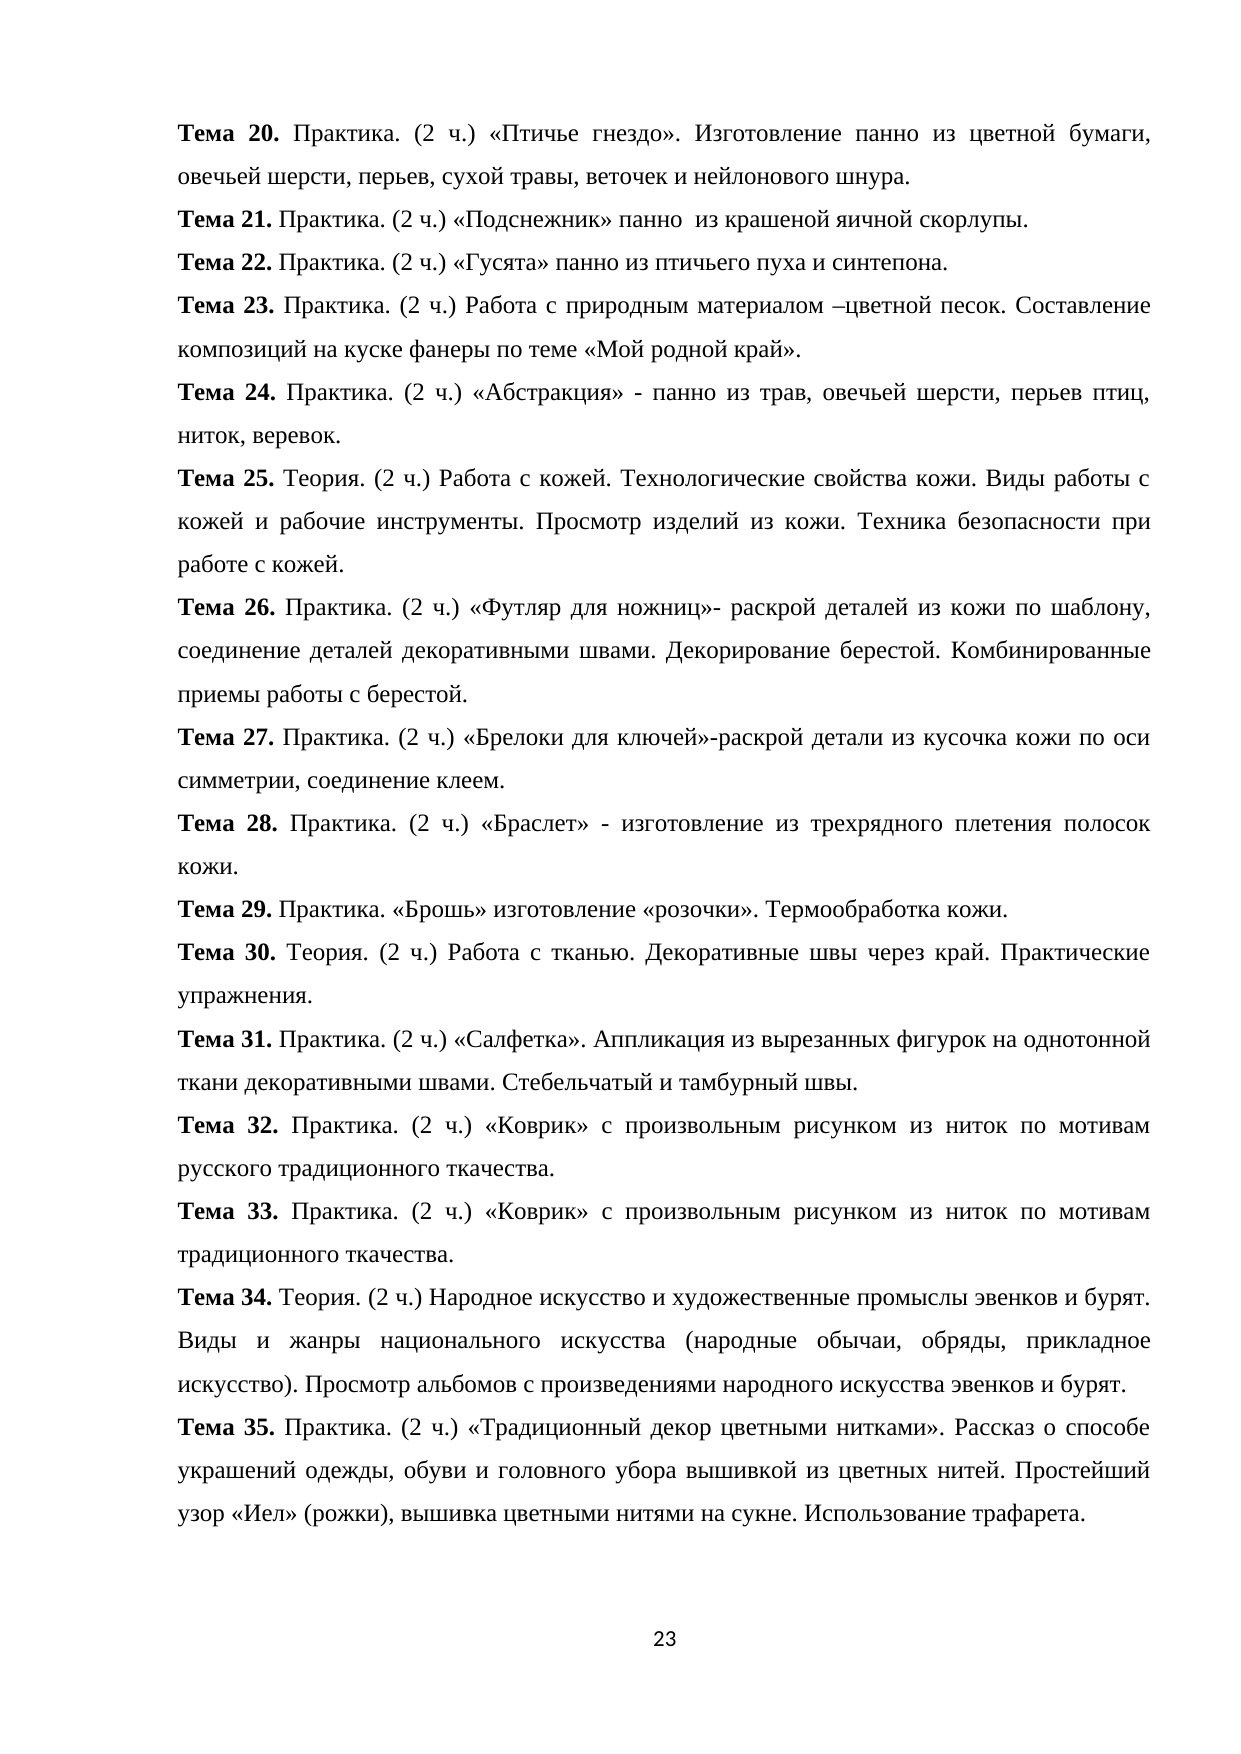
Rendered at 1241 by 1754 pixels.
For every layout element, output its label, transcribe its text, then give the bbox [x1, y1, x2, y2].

text Тема 20. Практика. (2 ч.) «Птичье гнездо». Изготовление панно из цветной бумаги, овечьей шерсти, перьев, сухой травы, веточек и нейлонового шнура. [177, 118, 1152, 190]
text Тема 27. Практика. (2 ч.) «Брелоки для ключей»-раскрой детали из кусочка кожи по оси симметрии, соединение клеем. [177, 722, 1152, 794]
text Тема 28. Практика. (2 ч.) «Браслет» - изготовление из трехрядного плетения полосок кожи. [177, 808, 1152, 880]
text Тема 29. Практика. «Брошь» изготовление «розочки». Термообработка кожи. [177, 894, 1152, 923]
text Тема 25. Теория. (2 ч.) Работа с кожей. Технологические свойства кожи. Виды работы с кожей и рабочие инструменты. Просмотр изделий из кожи. Техника безопасности при работе с кожей. [177, 463, 1152, 578]
text Тема 32. Практика. (2 ч.) «Коврик» с произвольным рисунком из ниток по мотивам русского традиционного ткачества. [177, 1110, 1152, 1182]
text Тема 23. Практика. (2 ч.) Работа с природным материалом –цветной песок. Составление композиций на куске фанеры по теме «Мой родной край». [177, 291, 1152, 362]
text Тема 33. Практика. (2 ч.) «Коврик» с произвольным рисунком из ниток по мотивам традиционного ткачества. [177, 1196, 1152, 1268]
text Тема 26. Практика. (2 ч.) «Футляр для ножниц»- раскрой деталей из кожи по шаблону, соединение деталей декоративными швами. Декорирование берестой. Комбинированные приемы работы с берестой. [177, 592, 1152, 707]
text Тема 35. Практика. (2 ч.) «Традиционный декор цветными нитками». Рассказ о способе украшений одежды, обуви и головного убора вышивкой из цветных нитей. Простейший узор «Иел» (рожки), вышивка цветными нитями на сукне. Использование трафарета. [177, 1412, 1152, 1527]
text Тема 22. Практика. (2 ч.) «Гусята» панно из птичьего пуха и синтепона. [177, 247, 1152, 276]
text Тема 21. Практика. (2 ч.) «Подснежник» панно из крашеной яичной скорлупы. [177, 204, 1152, 233]
text Тема 31. Практика. (2 ч.) «Салфетка». Аппликация из вырезанных фигурок на однотонной ткани декоративными швами. Стебельчатый и тамбурный швы. [177, 1024, 1152, 1096]
text Тема 24. Практика. (2 ч.) «Абстракция» - панно из трав, овечьей шерсти, перьев птиц, ниток, веревок. [177, 377, 1152, 449]
text Тема 30. Теория. (2 ч.) Работа с тканью. Декоративные швы через край. Практические упражнения. [177, 937, 1152, 1009]
text Тема 34. Теория. (2 ч.) Народное искусство и художественные промыслы эвенков и бурят. Виды и жанры национального искусства (народные обычаи, обряды, прикладное искусство). Просмотр альбомов с произведениями народного искусства эвенков и бурят. [177, 1282, 1152, 1397]
